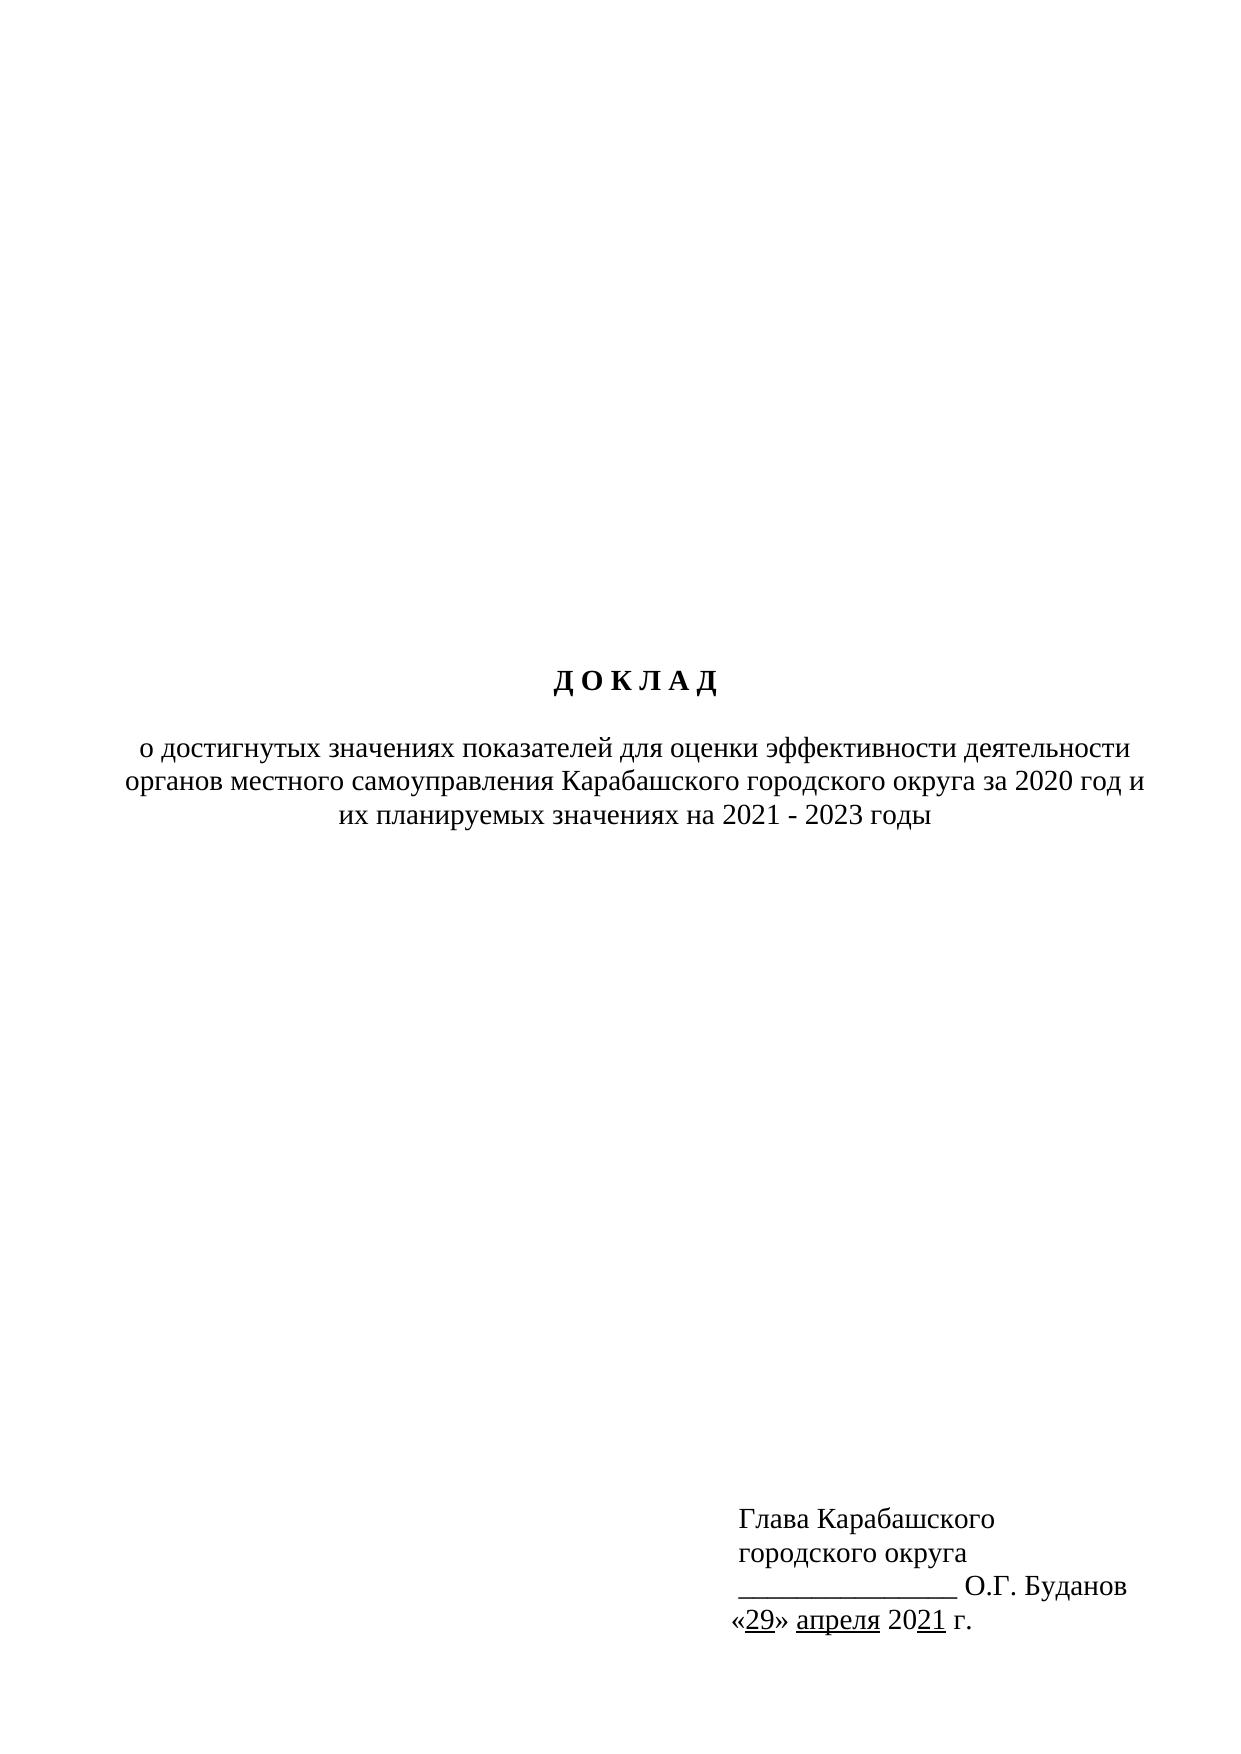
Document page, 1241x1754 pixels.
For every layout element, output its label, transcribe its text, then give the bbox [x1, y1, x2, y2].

text городского округа [118, 1535, 1152, 1568]
text Глава Карабашского [118, 1501, 1152, 1535]
text Д О К Л А Д [118, 663, 1152, 696]
text о достигнутых значениях показателей для оценки эффективности деятельности органов местного самоуправления Карабашского городского округа за 2020 год и их планируемых значениях на 2021 - 2023 годы [118, 730, 1152, 831]
text «29» апреля 2021 г. [118, 1602, 1152, 1636]
text _______________ О.Г. Буданов [118, 1568, 1152, 1602]
